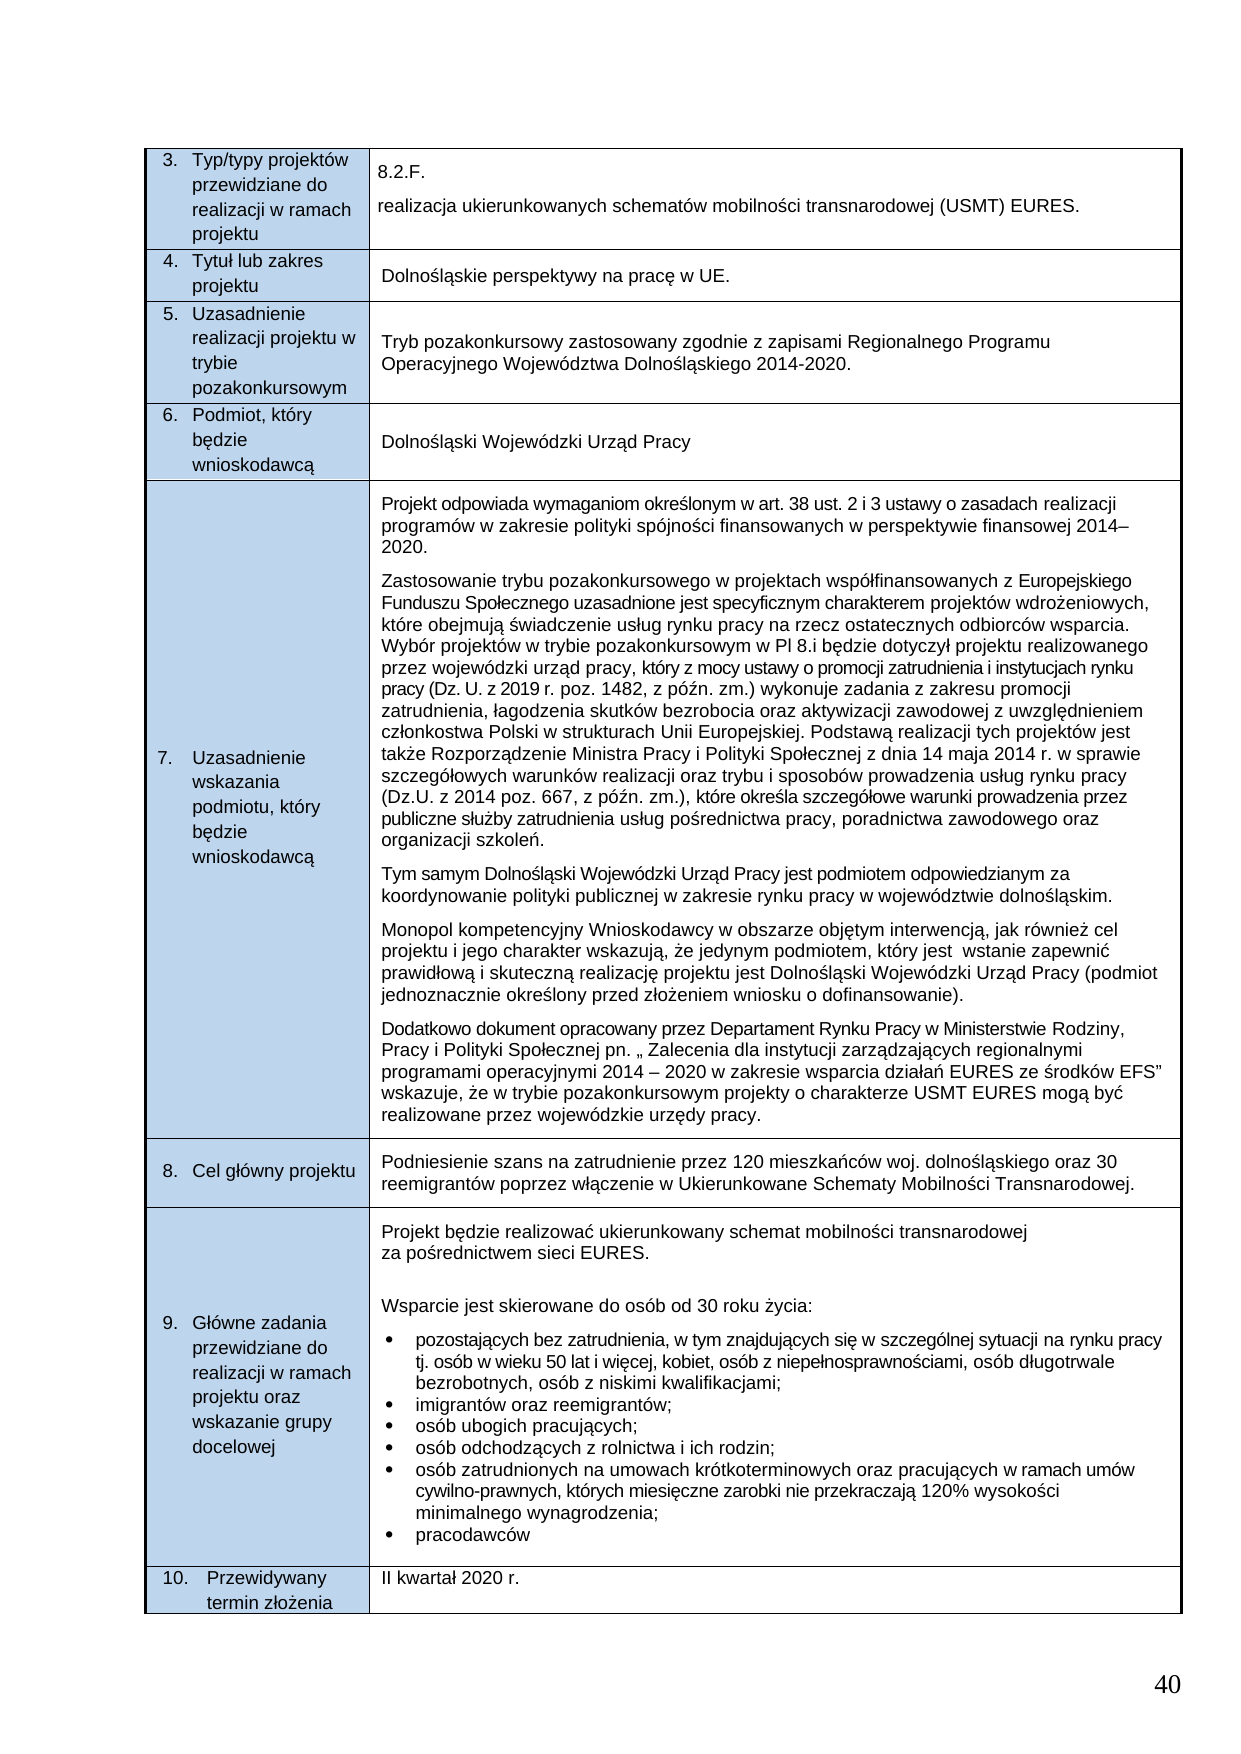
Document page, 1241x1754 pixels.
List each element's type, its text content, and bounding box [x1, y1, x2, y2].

table_cell Uzasadnienie wskazania podmiotu, który będzie wnioskodawcą [147, 481, 369, 1138]
table_cell Podniesienie szans na zatrudnienie przez 120 mieszkańców woj. dolnośląskiego oraz 30 reemigrantów poprzez włączenie w Ukierunkowane Schematy Mobilności Transnarodowej. [370, 1139, 1180, 1207]
table_cell 8.2.F. realizacja ukierunkowanych schematów mobilności transnarodowej (USMT) EURES. [370, 149, 1180, 249]
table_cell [147, 1567, 369, 1613]
table_cell Główne zadania przewidziane do realizacji w ramach projektu oraz wskazanie grupy docelowej [147, 1208, 369, 1566]
table_cell Uzasadnienie realizacji projektu w trybie pozakonkursowym [147, 302, 369, 403]
table_cell Typ/typy projektów przewidziane do realizacji w ramach projektu [147, 149, 369, 249]
table_cell Cel główny projektu [147, 1139, 369, 1207]
table_cell Tytuł lub zakres projektu [147, 250, 369, 301]
table_cell Dolnośląski Wojewódzki Urząd Pracy [370, 404, 1180, 479]
table_cell Projekt odpowiada wymaganiom określonym w art. 38 ust. 2 i 3 ustawy o zasadach realizacji programów w zakresie polityki spójności finansowanych w perspektywie finansowej 2014–2020. Zastosowanie trybu pozakonkursowego w projektach współfinansowanych z Europejskiego Funduszu Społecznego uzasadnione jest specyficznym charakterem projektów wdrożeniowych, które obejmują świadczenie usług rynku pracy na rzecz ostatecznych odbiorców wsparcia. Wybór projektów w trybie pozakonkursowym w Pl 8.i będzie dotyczył projektu realizowanego przez wojewódzki urząd pracy, który z mocy ustawy o promocji zatrudnienia i instytucjach rynku pracy (Dz. U. z 2019 r. poz. 1482, z późn. zm.) wykonuje zadania z zakresu promocji zatrudnienia, łagodzenia skutków bezrobocia oraz aktywizacji zawodowej z uwzględnieniem członkostwa Polski w strukturach Unii Europejskiej. Podstawą realizacji tych projektów jest także Rozporządzenie Ministra Pracy i Polityki Społecznej z dnia 14 maja 2014 r. w sprawie szczegółowych warunków realizacji oraz trybu i sposobów prowadzenia usług rynku pracy (Dz.U. z 2014 poz. 667, z późn. zm.), które określa szczegółowe warunki prowadzenia przez publiczne służby zatrudnienia usług pośrednictwa pracy, poradnictwa zawodowego oraz organizacji szkoleń. Tym samym Dolnośląski Wojewódzki Urząd Pracy jest podmiotem odpowiedzianym za koordynowanie polityki publicznej w zakresie rynku pracy w województwie dolnośląskim. Monopol kompetencyjny Wnioskodawcy w obszarze objętym interwencją, jak również cel projektu i jego charakter wskazują, że jedynym podmiotem, który jest wstanie zapewnić prawidłową i skuteczną realizację projektu jest Dolnośląski Wojewódzki Urząd Pracy (podmiot jednoznacznie określony przed złożeniem wniosku o dofinansowanie). Dodatkowo dokument opracowany przez Departament Rynku Pracy w Ministerstwie Rodziny, Pracy i Polityki Społecznej pn. „ Zalecenia dla instytucji zarządzających regionalnymi programami operacyjnymi 2014 – 2020 w zakresie wsparcia działań EURES ze środków EFS” wskazuje, że w trybie pozakonkursowym projekty o charakterze USMT EURES mogą być realizowane przez wojewódzkie urzędy pracy. [370, 481, 1180, 1138]
table_cell Dolnośląskie perspektywy na pracę w UE. [370, 250, 1180, 301]
table_cell Tryb pozakonkursowy zastosowany zgodnie z zapisami Regionalnego Programu Operacyjnego Województwa Dolnośląskiego 2014-2020. [370, 302, 1180, 403]
table_cell II kwartał 2020 r. [370, 1567, 1180, 1613]
table_cell Projekt będzie realizować ukierunkowany schemat mobilności transnarodowej za pośrednictwem sieci EURES. Wsparcie jest skierowane do osób od 30 roku życia: pozostających bez zatrudnienia, w tym znajdujących się w szczególnej sytuacji na rynku pracy tj. osób w wieku 50 lat i więcej, kobiet, osób z niepełnosprawnościami, osób długotrwale bezrobotnych, osób z niskimi kwalifikacjami; imigrantów oraz reemigrantów; osób ubogich pracujących; osób odchodzących z rolnictwa i ich rodzin; osób zatrudnionych na umowach krótkoterminowych oraz pracujących w ramach umów cywilno-prawnych, których miesięczne zarobki nie przekraczają 120% wysokości minimalnego wynagrodzenia; pracodawców [370, 1208, 1180, 1566]
table_cell Podmiot, który będzie wnioskodawcą [147, 404, 369, 479]
